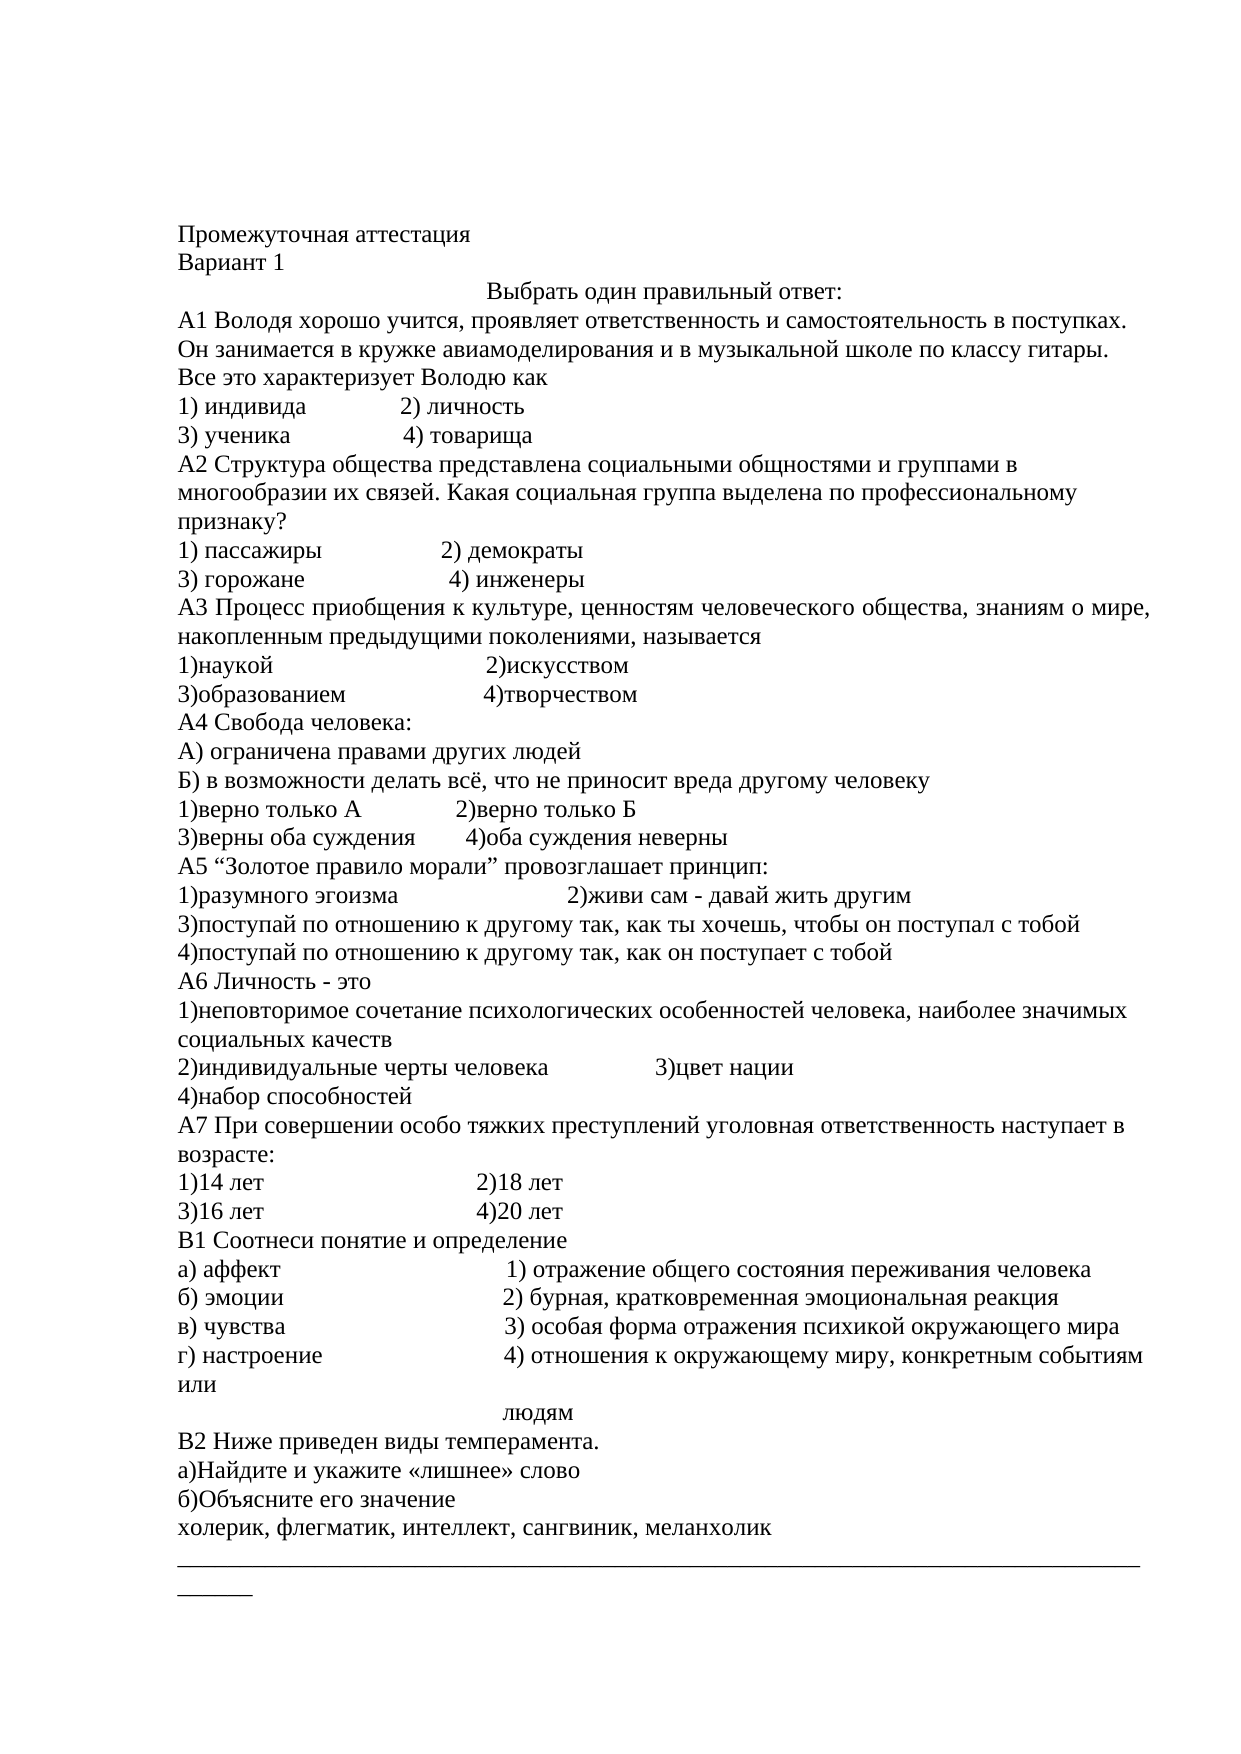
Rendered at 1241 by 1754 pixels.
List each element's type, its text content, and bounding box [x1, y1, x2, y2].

list 1)наукой 2)искусством [177, 650, 1152, 679]
text Выбрать один правильный ответ: [177, 276, 1152, 305]
text А7 При совершении особо тяжких преступлений уголовная ответственность наступает в возрасте: [177, 1110, 1152, 1167]
text 1)разумного эгоизма 2)живи сам - давай жить другим [177, 880, 1152, 909]
text В2 Ниже приведен виды темперамента. а)Найдите и укажите «лишнее» слово б)Объясните его значение холерик, флегматик, интеллект, сангвиник, меланхолик [177, 1426, 1152, 1541]
text 3)16 лет 4)20 лет [177, 1196, 1152, 1225]
text А1 Володя хорошо учится, проявляет ответственность и самостоятельность в поступках. Он занимается в кружке авиамоделирования и в музыкальной школе по классу гитары. Все это характеризует Володю как 1) индивида 2) личность 3) ученика 4) товарища [177, 305, 1152, 449]
text 3)поступай по отношению к другому так, как ты хочешь, чтобы он поступал с тобой [177, 909, 1152, 937]
text А3 Процесс приобщения к культуре, ценностям человеческого общества, знаниям о мире, накопленным предыдущими поколениями, называется [177, 592, 1152, 650]
list А4 Свобода человека: [177, 707, 1152, 736]
list А) ограничена правами других людей [177, 736, 1152, 765]
text 1)неповторимое сочетание психологических особенностей человека, наиболее значимых социальных качеств [177, 995, 1152, 1052]
text Промежуточная аттестация [177, 219, 1152, 247]
text А6 Личность - это [177, 966, 1152, 995]
text B1 Соотнеси понятие и определение а) аффект 1) отражение общего состояния переживания человека б) эмоции 2) бурная, кратковременная эмоциональная реакция в) чувства 3) особая форма отражения психикой окружающего мира г) настроение 4) отношения к окружающему миру, конкретным событиям или людям [177, 1225, 1152, 1426]
text А5 “Золотое правило морали” провозглашает принцип: [177, 851, 1152, 880]
text А2 Структура общества представлена социальными общностями и группами в многообразии их связей. Какая социальная группа выделена по профессиональному признаку? 1) пассажиры 2) демократы 3) горожане 4) инженеры [177, 449, 1152, 592]
text 4)набор способностей [177, 1081, 1152, 1110]
text Вариант 1 [177, 247, 1152, 276]
text ___________________________________________________________________________________ [177, 1541, 1152, 1599]
list 1)верно только А 2)верно только Б [177, 794, 1152, 822]
text 1)14 лет 2)18 лет [177, 1167, 1152, 1196]
list 3)образованием 4)творчеством [177, 679, 1152, 707]
text 2)индивидуальные черты человека 3)цвет нации [177, 1052, 1152, 1081]
text 4)поступай по отношению к другому так, как он поступает с тобой [177, 937, 1152, 966]
list Б) в возможности делать всё, что не приносит вреда другому человеку [177, 765, 1152, 794]
list 3)верны оба суждения 4)оба суждения неверны [177, 822, 1152, 851]
